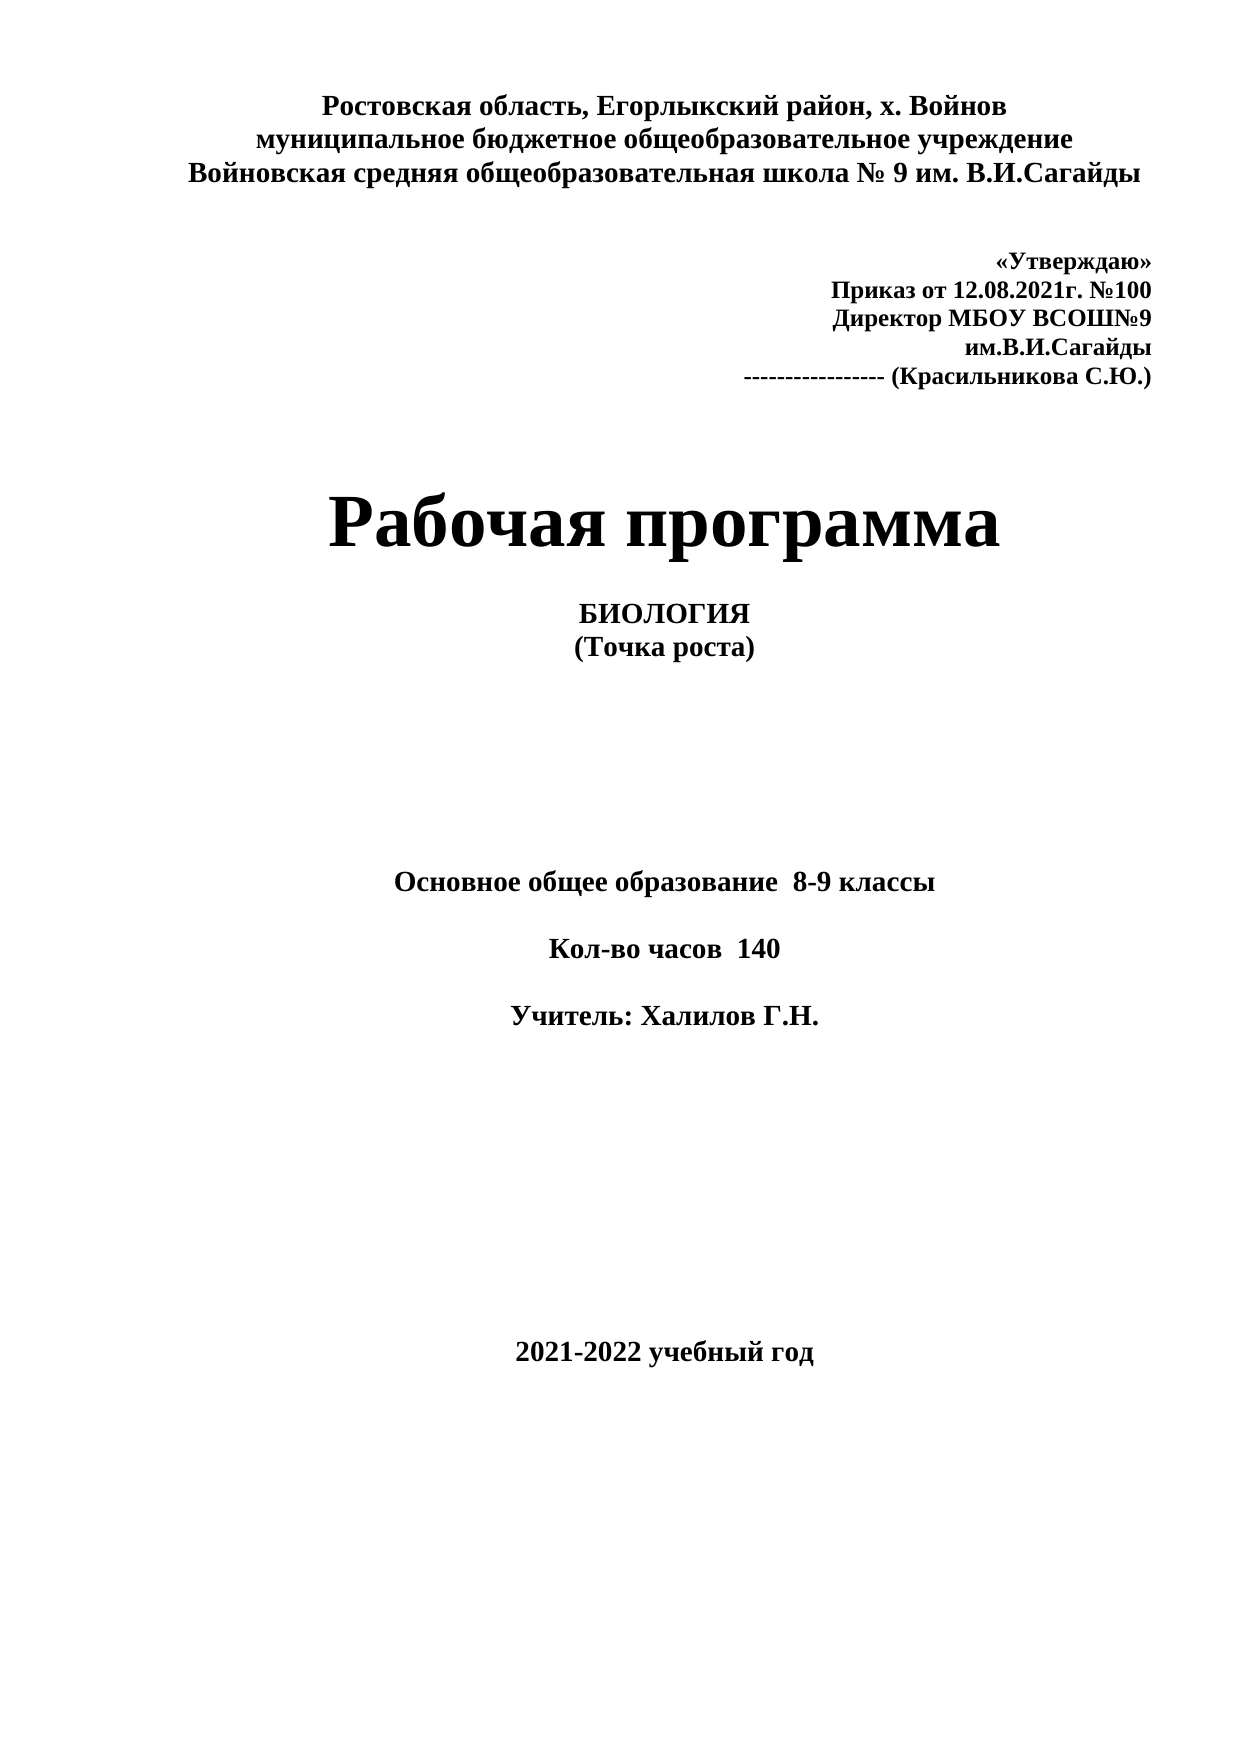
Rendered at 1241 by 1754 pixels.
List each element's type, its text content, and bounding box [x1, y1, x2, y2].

text Учитель: Халилов Г.Н. [177, 998, 1152, 1032]
text Директор МБОУ ВСОШ№9 [177, 303, 1152, 332]
text Ростовская область, Егорлыкский район, х. Войнов [177, 88, 1152, 121]
text (Точка роста) [177, 629, 1152, 663]
text ----------------- (Красильникова С.Ю.) [177, 361, 1152, 390]
text Кол-во часов 140 [177, 931, 1152, 965]
text Войновская средняя общеобразовательная школа № 9 им. В.И.Сагайды [177, 155, 1152, 188]
text Рабочая программа [177, 476, 1152, 562]
text 2021-2022 учебный год [177, 1334, 1152, 1367]
text Приказ от 12.08.2021г. №100 [177, 275, 1152, 303]
text муниципальное бюджетное общеобразовательное учреждение [177, 121, 1152, 155]
text Основное общее образование 8-9 классы [177, 864, 1152, 898]
text БИОЛОГИЯ [177, 596, 1152, 629]
text «Утверждаю» [177, 246, 1152, 275]
text им.В.И.Сагайды [177, 332, 1152, 361]
